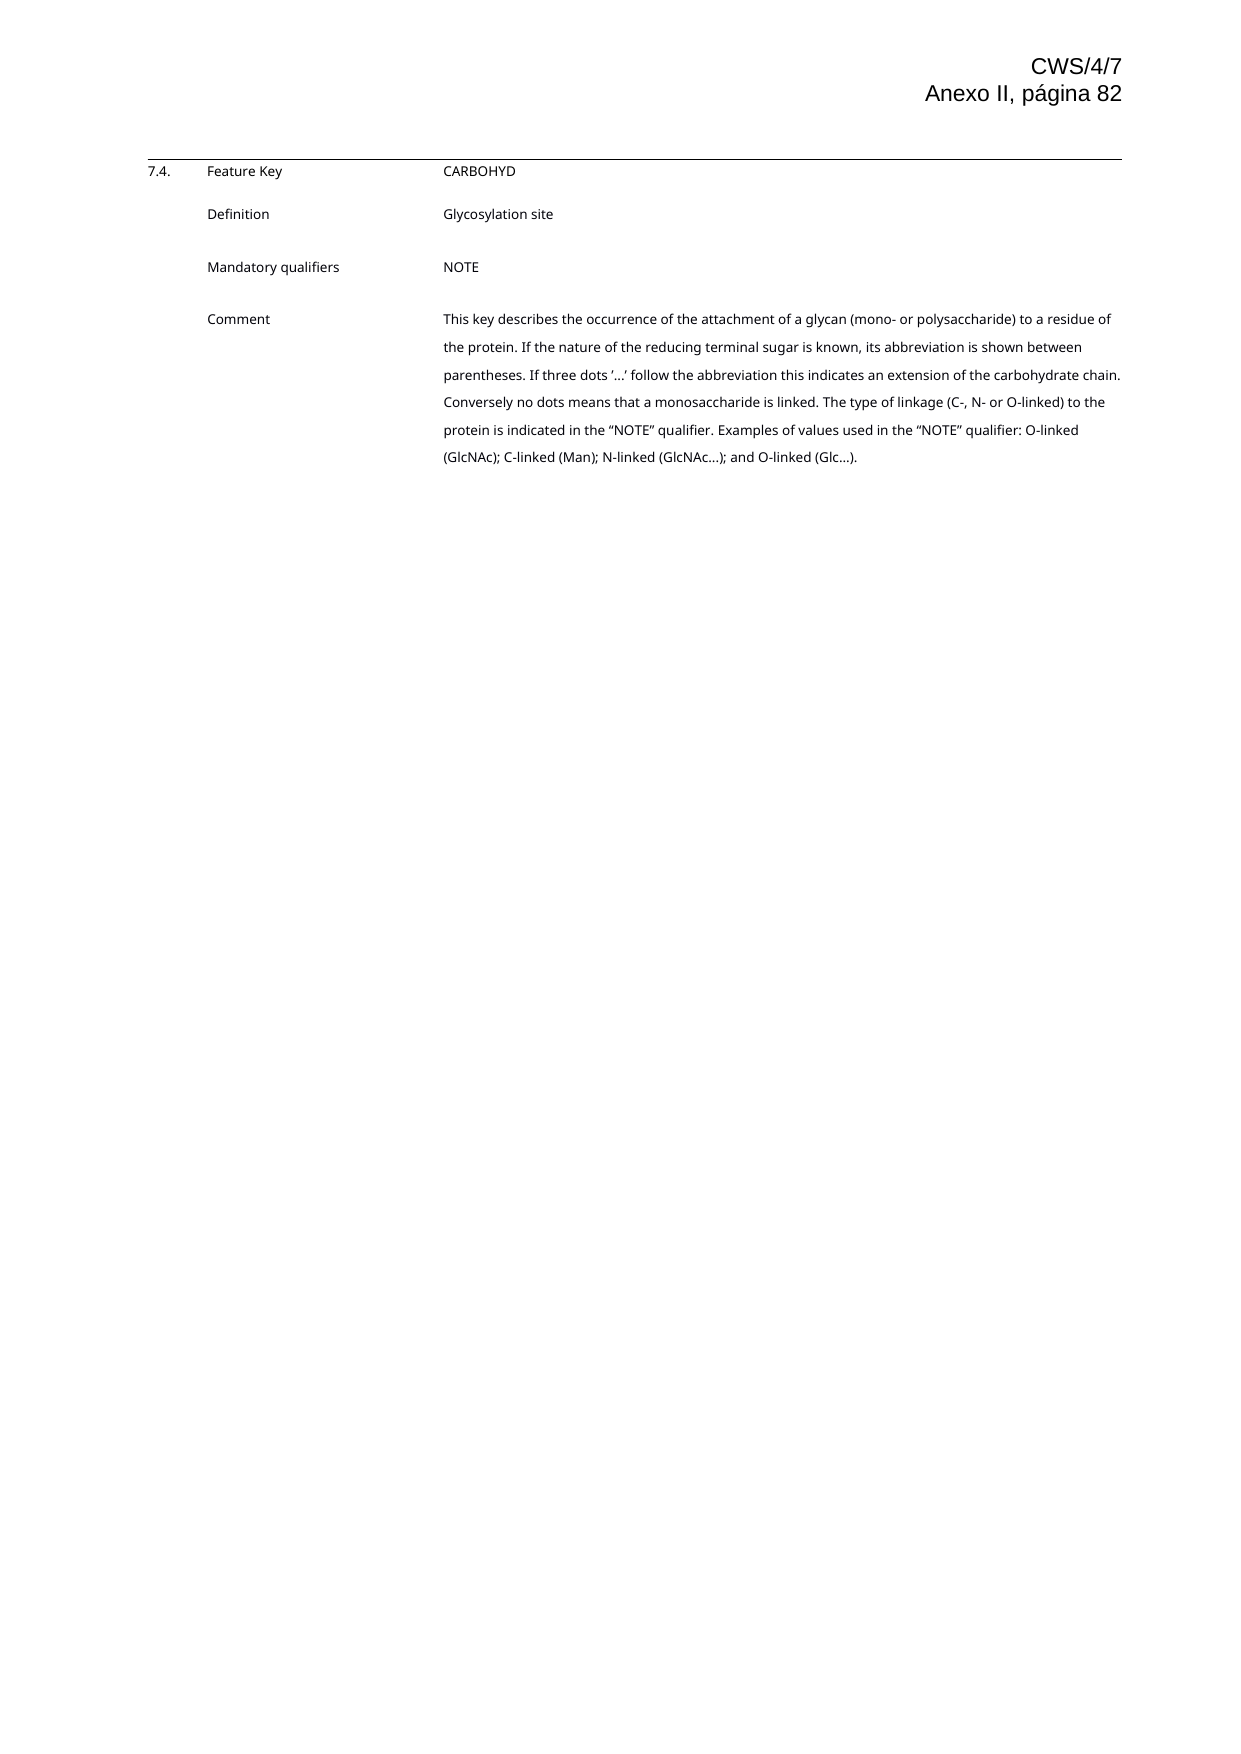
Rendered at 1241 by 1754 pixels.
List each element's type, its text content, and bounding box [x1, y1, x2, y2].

text Mandatory qualifiers NOTE [207, 258, 1122, 276]
text Definition Glycosylation site [207, 205, 1122, 223]
list 7.4. Feature Key CARBOHYD [148, 160, 1122, 180]
text Comment This key describes the occurrence of the attachment of a glycan (mono- or polysaccharide) to a residue of the protein. If the nature of the reducing terminal sugar is known, its abbreviation is shown between parentheses. If three dots ’...’ follow the abbreviation this indicates an extension of the carbohydrate chain. Conversely no dots means that a monosaccharide is linked. The type of linkage (C-, N- or O-linked) to the protein is indicated in the “NOTE” qualifier. Examples of values used in the “NOTE” qualifier: O-linked (GlcNAc); C-linked (Man); N-linked (GlcNAc...); and O-linked (Glc...). [207, 310, 1122, 467]
